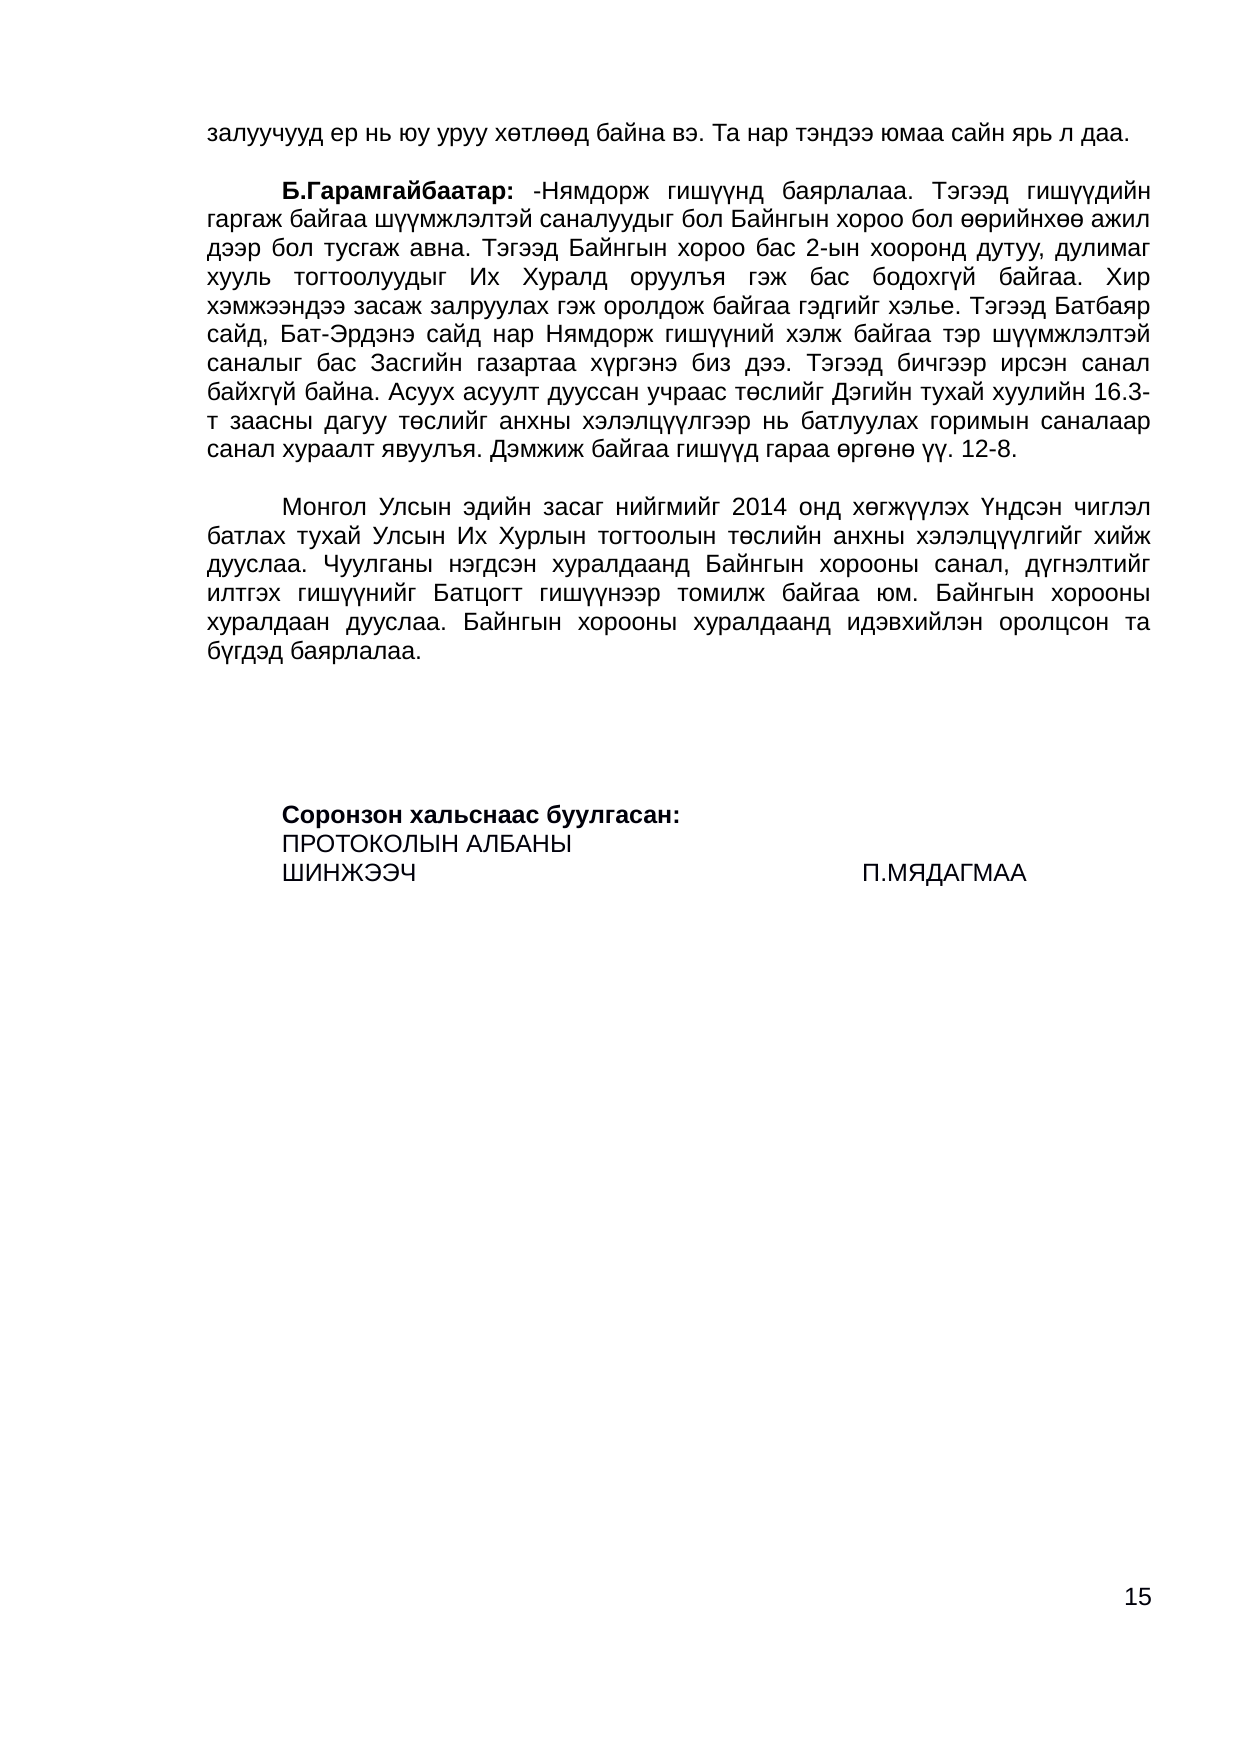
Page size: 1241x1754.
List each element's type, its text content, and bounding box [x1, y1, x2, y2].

text ШИНЖЭЭЧ П.МЯДАГМАА [207, 858, 1152, 886]
text Б.Гарамгайбаатар: -Нямдорж гишүүнд баярлалаа. Тэгээд гишүүдийн гаргаж байгаа шүүмжлэлтэй саналуудыг бол Байнгын хороо бол өөрийнхөө ажил дээр бол тусгаж авна. Тэгээд Байнгын хороо бас 2-ын хооронд дутуу, дулимаг хууль тогтоолуудыг Их Хуралд оруулъя гэж бас бодохгүй байгаа. Хир хэмжээндээ засаж залруулах гэж оролдож байгаа гэдгийг хэлье. Тэгээд Батбаяр сайд, Бат-Эрдэнэ сайд нар Нямдорж гишүүний хэлж байгаа тэр шүүмжлэлтэй саналыг бас Засгийн газартаа хүргэнэ биз дээ. Тэгээд бичгээр ирсэн санал байхгүй байна. Асуух асуулт дууссан учраас төслийг Дэгийн тухай хуулийн 16.3-т заасны дагуу төслийг анхны хэлэлцүүлгээр нь батлуулах горимын саналаар санал хураалт явуулъя. Дэмжиж байгаа гишүүд гараа өргөнө үү. 12-8. [207, 176, 1152, 463]
text ПРОТОКОЛЫН АЛБАНЫ [207, 829, 1152, 858]
text Соронзон хальснаас буулгасан: [207, 800, 1152, 829]
text Монгол Улсын эдийн засаг нийгмийг 2014 онд хөгжүүлэх Үндсэн чиглэл батлах тухай Улсын Их Хурлын тогтоолын төслийн анхны хэлэлцүүлгийг хийж дууслаа. Чуулганы нэгдсэн хуралдаанд Байнгын хорооны санал, дүгнэлтийг илтгэх гишүүнийг Батцогт гишүүнээр томилж байгаа юм. Байнгын хорооны хуралдаан дууслаа. Байнгын хорооны хуралдаанд идэвхийлэн оролцсон та бүгдэд баярлалаа. [207, 492, 1152, 664]
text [207, 118, 1152, 147]
